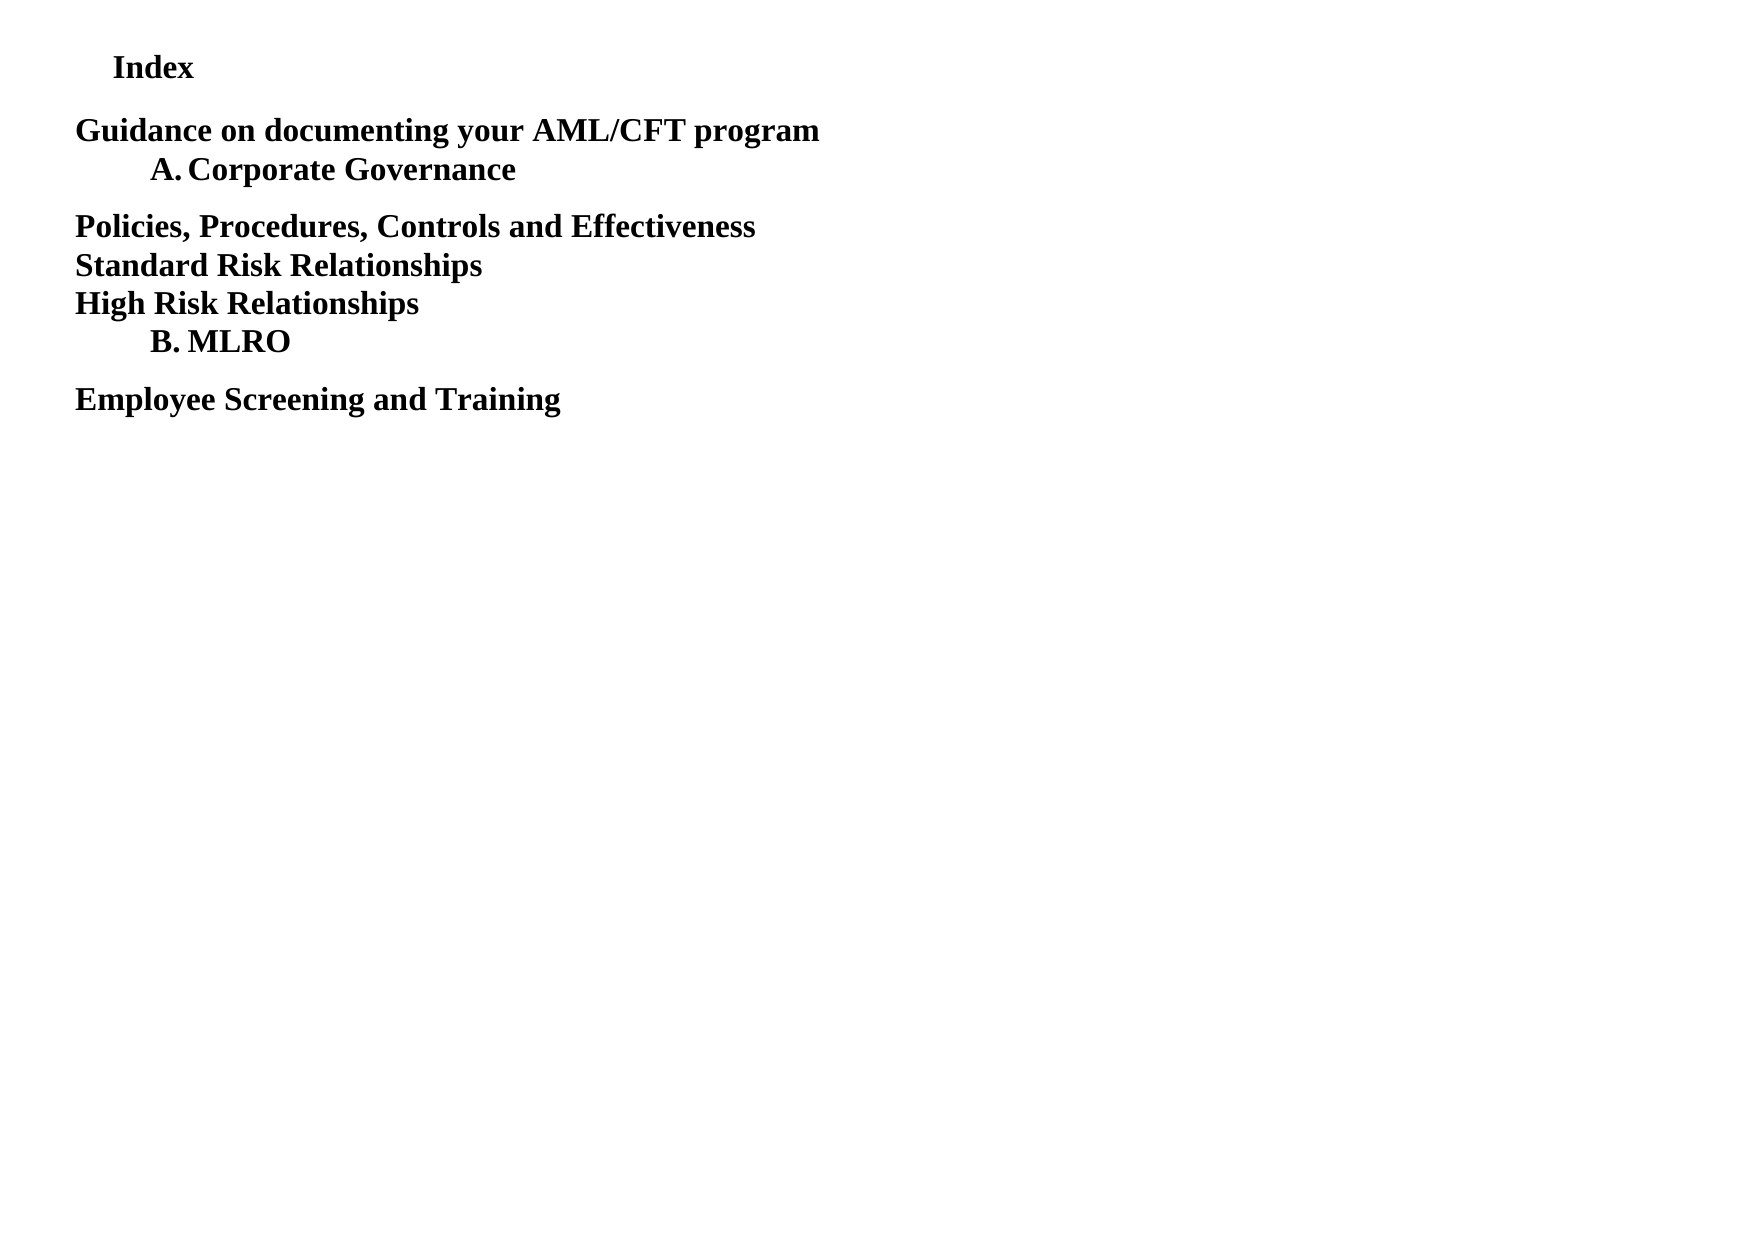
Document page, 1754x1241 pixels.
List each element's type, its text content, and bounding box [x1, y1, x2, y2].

list MLRO [150, 321, 1679, 360]
text Index [112, 47, 1679, 86]
list Corporate Governance [150, 149, 1679, 187]
